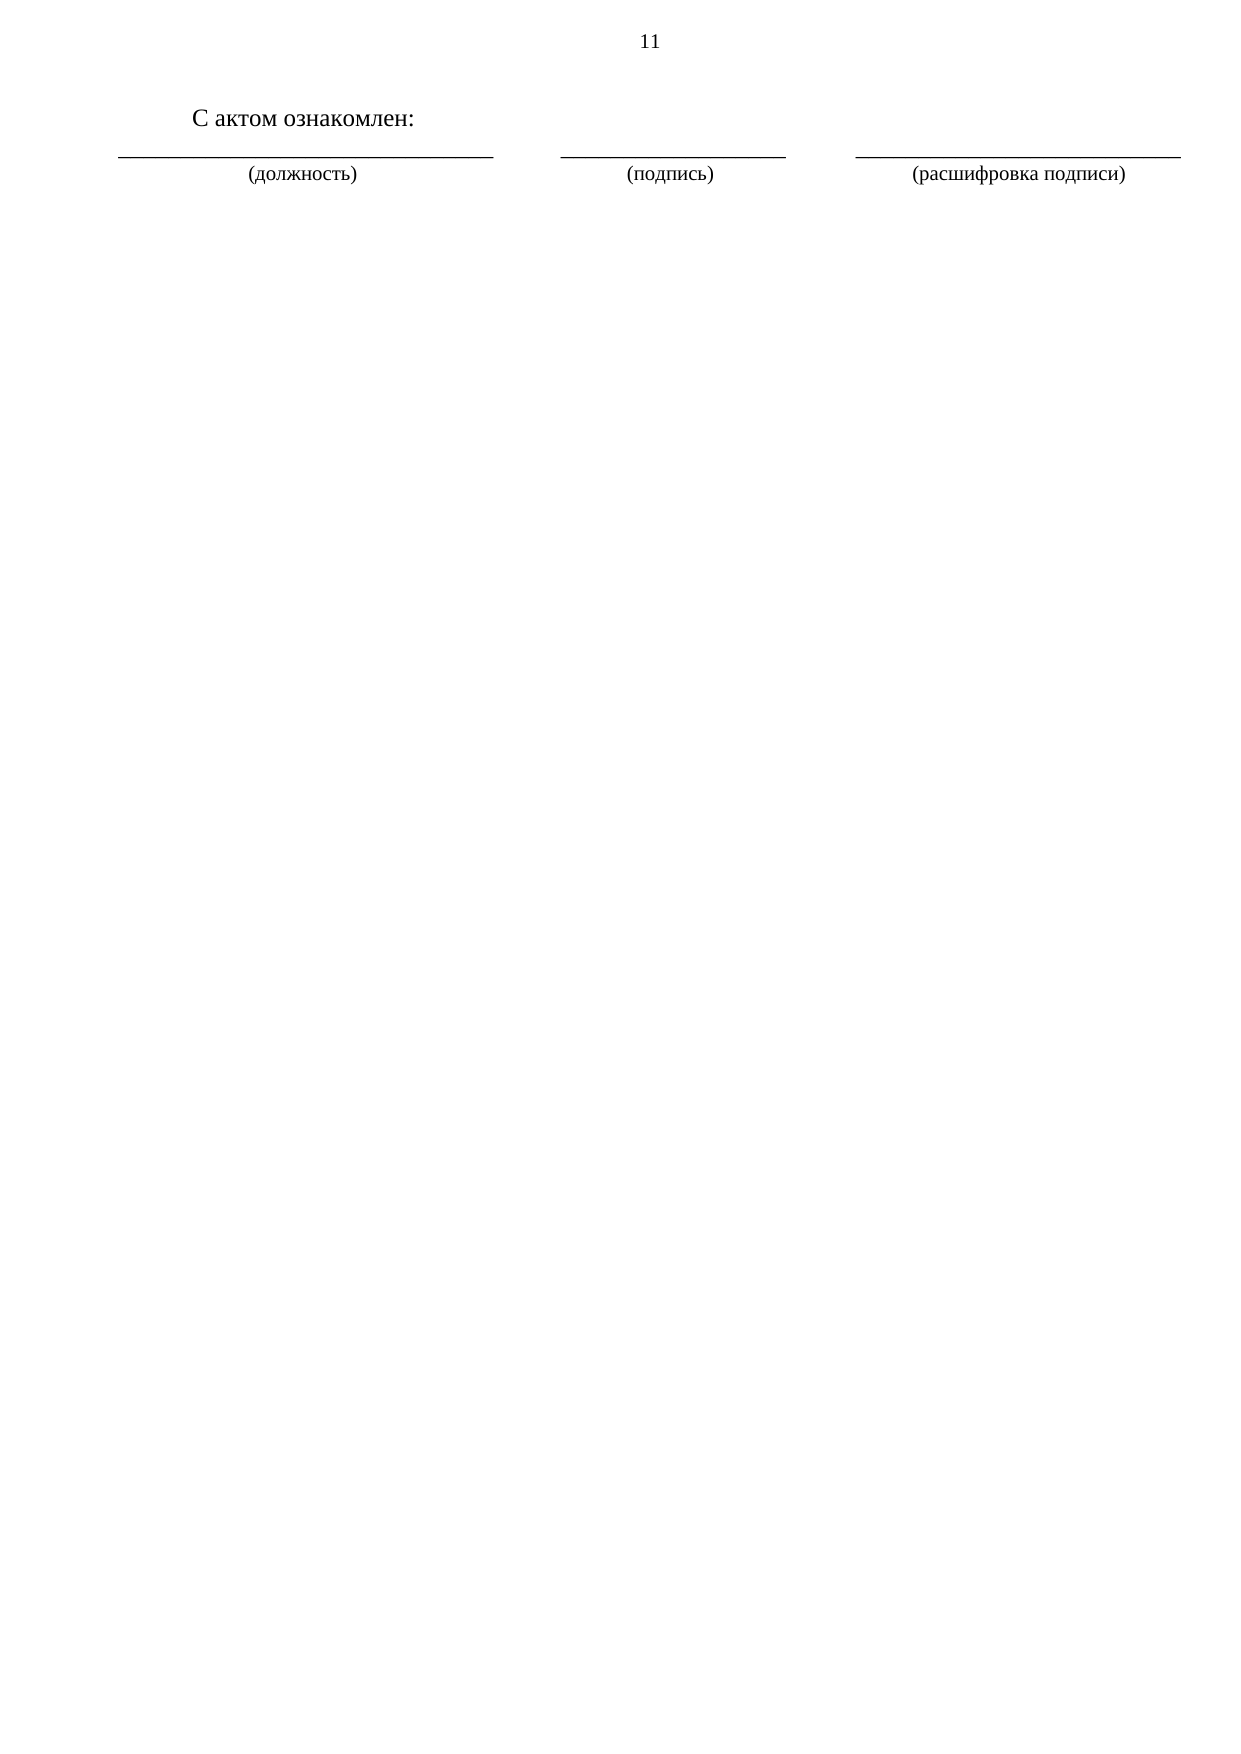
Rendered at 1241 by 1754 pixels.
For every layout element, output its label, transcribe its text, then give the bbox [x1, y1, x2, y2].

text (должность) (подпись) (расшифровка подписи) [118, 161, 1181, 185]
text ______________________________ __________________ __________________________ [118, 132, 1181, 161]
text С актом ознакомлен: [118, 103, 1181, 132]
